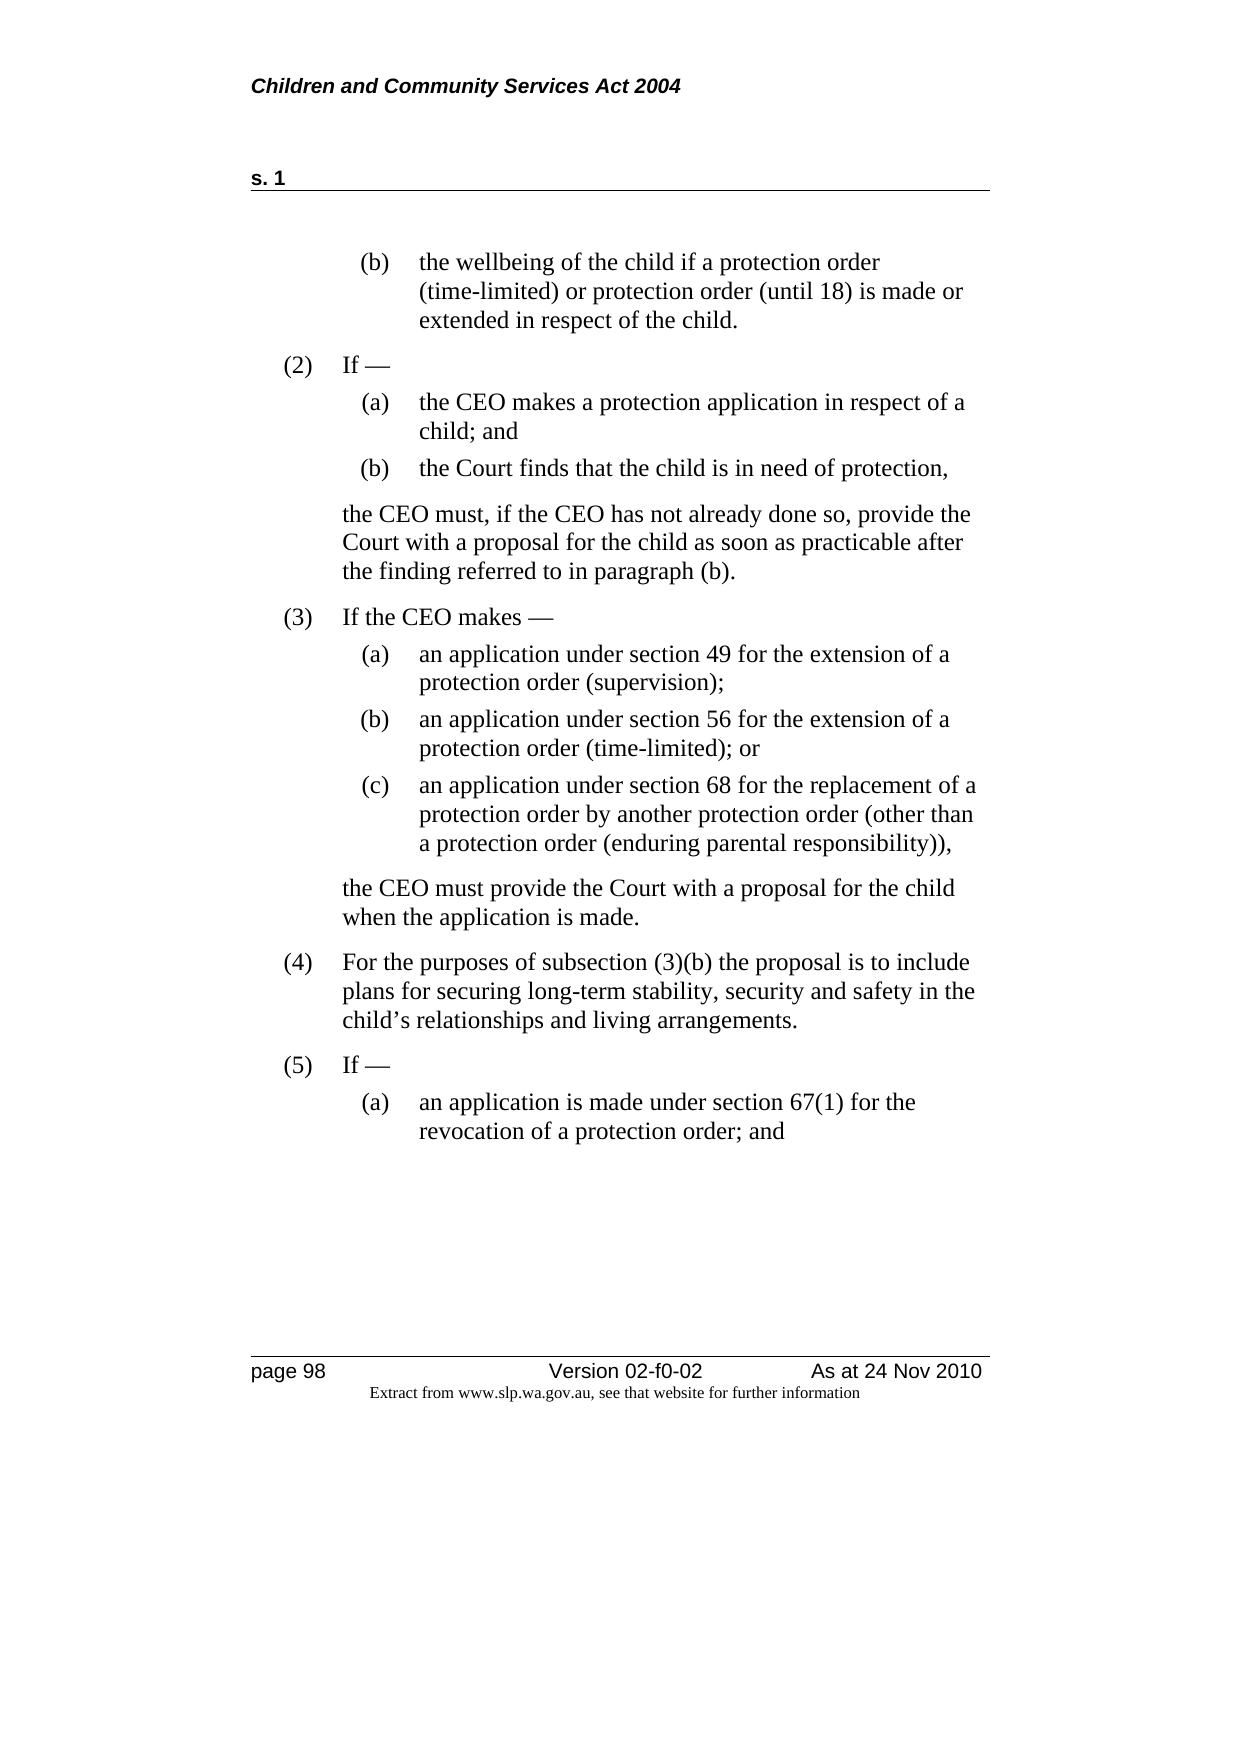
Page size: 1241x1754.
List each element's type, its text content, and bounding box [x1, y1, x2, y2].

text (5) If — [251, 1050, 990, 1079]
text (c) an application under section 68 for the replacement of a protection order by another protection order (other than a protection order (enduring parental responsibility)), [251, 770, 990, 857]
text (b) an application under section 56 for the extension of a protection order (time-limited); or [251, 704, 990, 762]
text (a) an application is made under section 67(1) for the revocation of a protection order; and [251, 1087, 990, 1145]
text (b) the wellbeing of the child if a protection order (time-limited) or protection order (until 18) is made or extended in respect of the child. [251, 247, 990, 334]
text (2) If — [251, 350, 990, 379]
text the CEO must, if the CEO has not already done so, provide the Court with a proposal for the child as soon as practicable after the finding referred to in paragraph (b). [251, 499, 990, 585]
text the CEO must provide the Court with a proposal for the child when the application is made. [251, 873, 990, 931]
text (4) For the purposes of subsection (3)(b) the proposal is to include plans for securing long-term stability, security and safety in the child’s relationships and living arrangements. [251, 947, 990, 1034]
text (b) the Court finds that the child is in need of protection, [251, 453, 990, 482]
text (a) an application under section 49 for the extension of a protection order (supervision); [251, 639, 990, 696]
text (a) the CEO makes a protection application in respect of a child; and [251, 387, 990, 445]
text (3) If the CEO makes — [251, 602, 990, 630]
